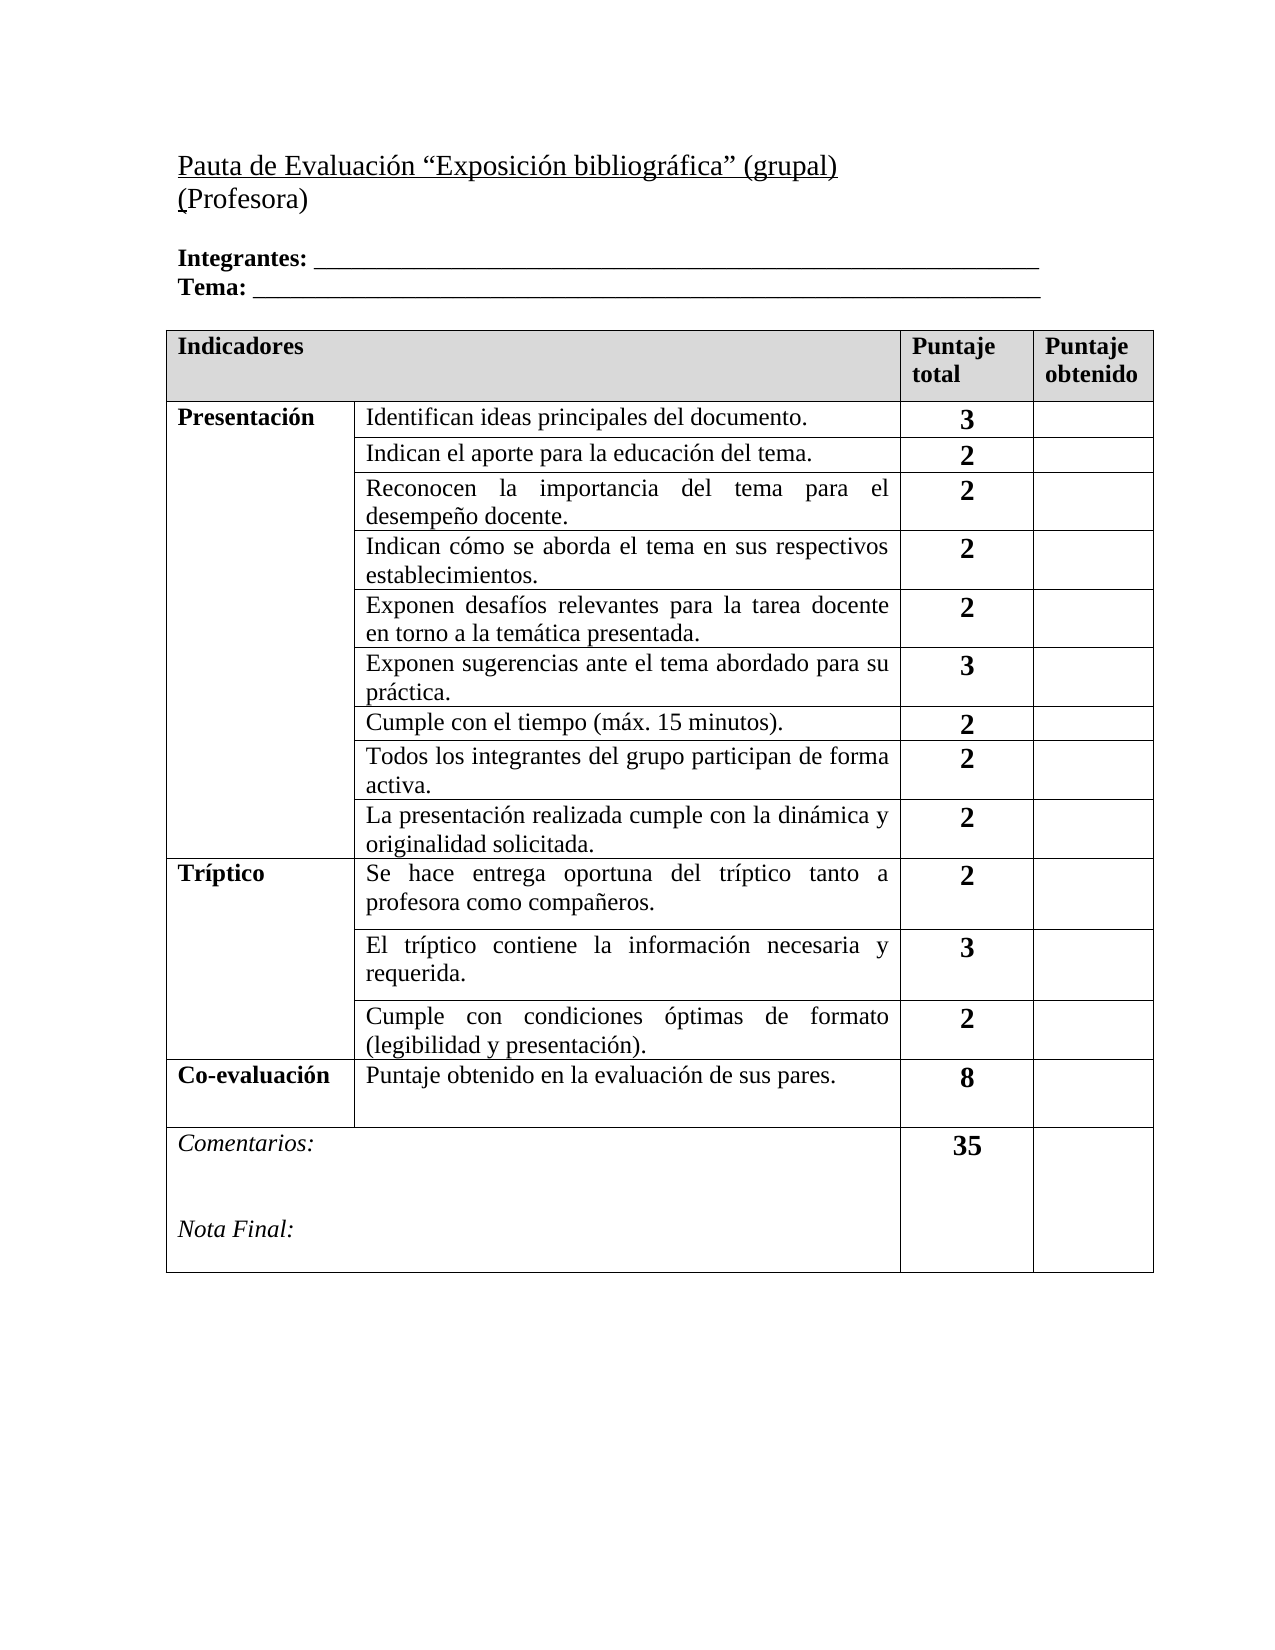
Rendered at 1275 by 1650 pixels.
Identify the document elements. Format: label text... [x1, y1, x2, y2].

table_cell Todos los integrantes del grupo participan de forma activa. [355, 741, 900, 799]
table_cell [1034, 473, 1153, 530]
table_cell [1034, 1001, 1153, 1059]
table_cell 2 [901, 590, 1033, 647]
table_cell 2 [901, 707, 1033, 740]
table_cell 3 [901, 648, 1033, 706]
table_cell Se hace entrega oportuna del tríptico tanto a profesora como compañeros. [355, 859, 900, 929]
table_cell 35 [901, 1128, 1033, 1272]
table_cell Identifican ideas principales del documento. [355, 402, 900, 437]
table_cell 2 [901, 800, 1033, 857]
table_cell [1034, 859, 1153, 929]
table_cell 2 [901, 473, 1033, 530]
table_cell [1034, 438, 1153, 472]
table_cell 2 [901, 438, 1033, 472]
table_cell 2 [901, 1001, 1033, 1059]
table_cell 2 [901, 531, 1033, 589]
table_cell Indican el aporte para la educación del tema. [355, 438, 900, 472]
table_cell [1034, 741, 1153, 799]
table_cell [1034, 1060, 1153, 1127]
table_cell [1034, 930, 1153, 1000]
table_cell [1034, 531, 1153, 589]
text Integrantes: __________________________________________________________ [177, 243, 1098, 272]
table_cell Indican cómo se aborda el tema en sus respectivos establecimientos. [355, 531, 900, 589]
table_cell [1034, 800, 1153, 857]
table_cell [1034, 1128, 1153, 1272]
table_cell Exponen sugerencias ante el tema abordado para su práctica. [355, 648, 900, 706]
table_cell [1034, 707, 1153, 740]
table_cell 3 [901, 402, 1033, 437]
text Tema: _______________________________________________________________ [177, 272, 1098, 301]
table_header Indicadores [167, 331, 900, 401]
table_cell Cumple con condiciones óptimas de formato (legibilidad y presentación). [355, 1001, 900, 1059]
table_cell Comentarios: Nota Final: [167, 1128, 900, 1272]
table_cell Puntaje obtenido en la evaluación de sus pares. [355, 1060, 900, 1127]
table_cell 3 [901, 930, 1033, 1000]
table_cell [1034, 648, 1153, 706]
table_cell Exponen desafíos relevantes para la tarea docente en torno a la temática presentada. [355, 590, 900, 647]
table_header Puntaje obtenido [1034, 331, 1153, 401]
text (Profesora) [177, 181, 1098, 215]
table_cell La presentación realizada cumple con la dinámica y originalidad solicitada. [355, 800, 900, 857]
table_header Puntaje total [901, 331, 1033, 401]
table_cell Presentación [167, 402, 354, 857]
table_cell 8 [901, 1060, 1033, 1127]
table_cell El tríptico contiene la información necesaria y requerida. [355, 930, 900, 1000]
table_cell 2 [901, 859, 1033, 929]
table_cell [1034, 402, 1153, 437]
text Pauta de Evaluación “Exposición bibliográfica” (grupal) [177, 148, 1098, 181]
table_cell Cumple con el tiempo (máx. 15 minutos). [355, 707, 900, 740]
table_cell Tríptico [167, 859, 354, 1059]
table_cell Co-evaluación [167, 1060, 354, 1127]
table_cell [1034, 590, 1153, 647]
table_cell 2 [901, 741, 1033, 799]
table_cell Reconocen la importancia del tema para el desempeño docente. [355, 473, 900, 530]
